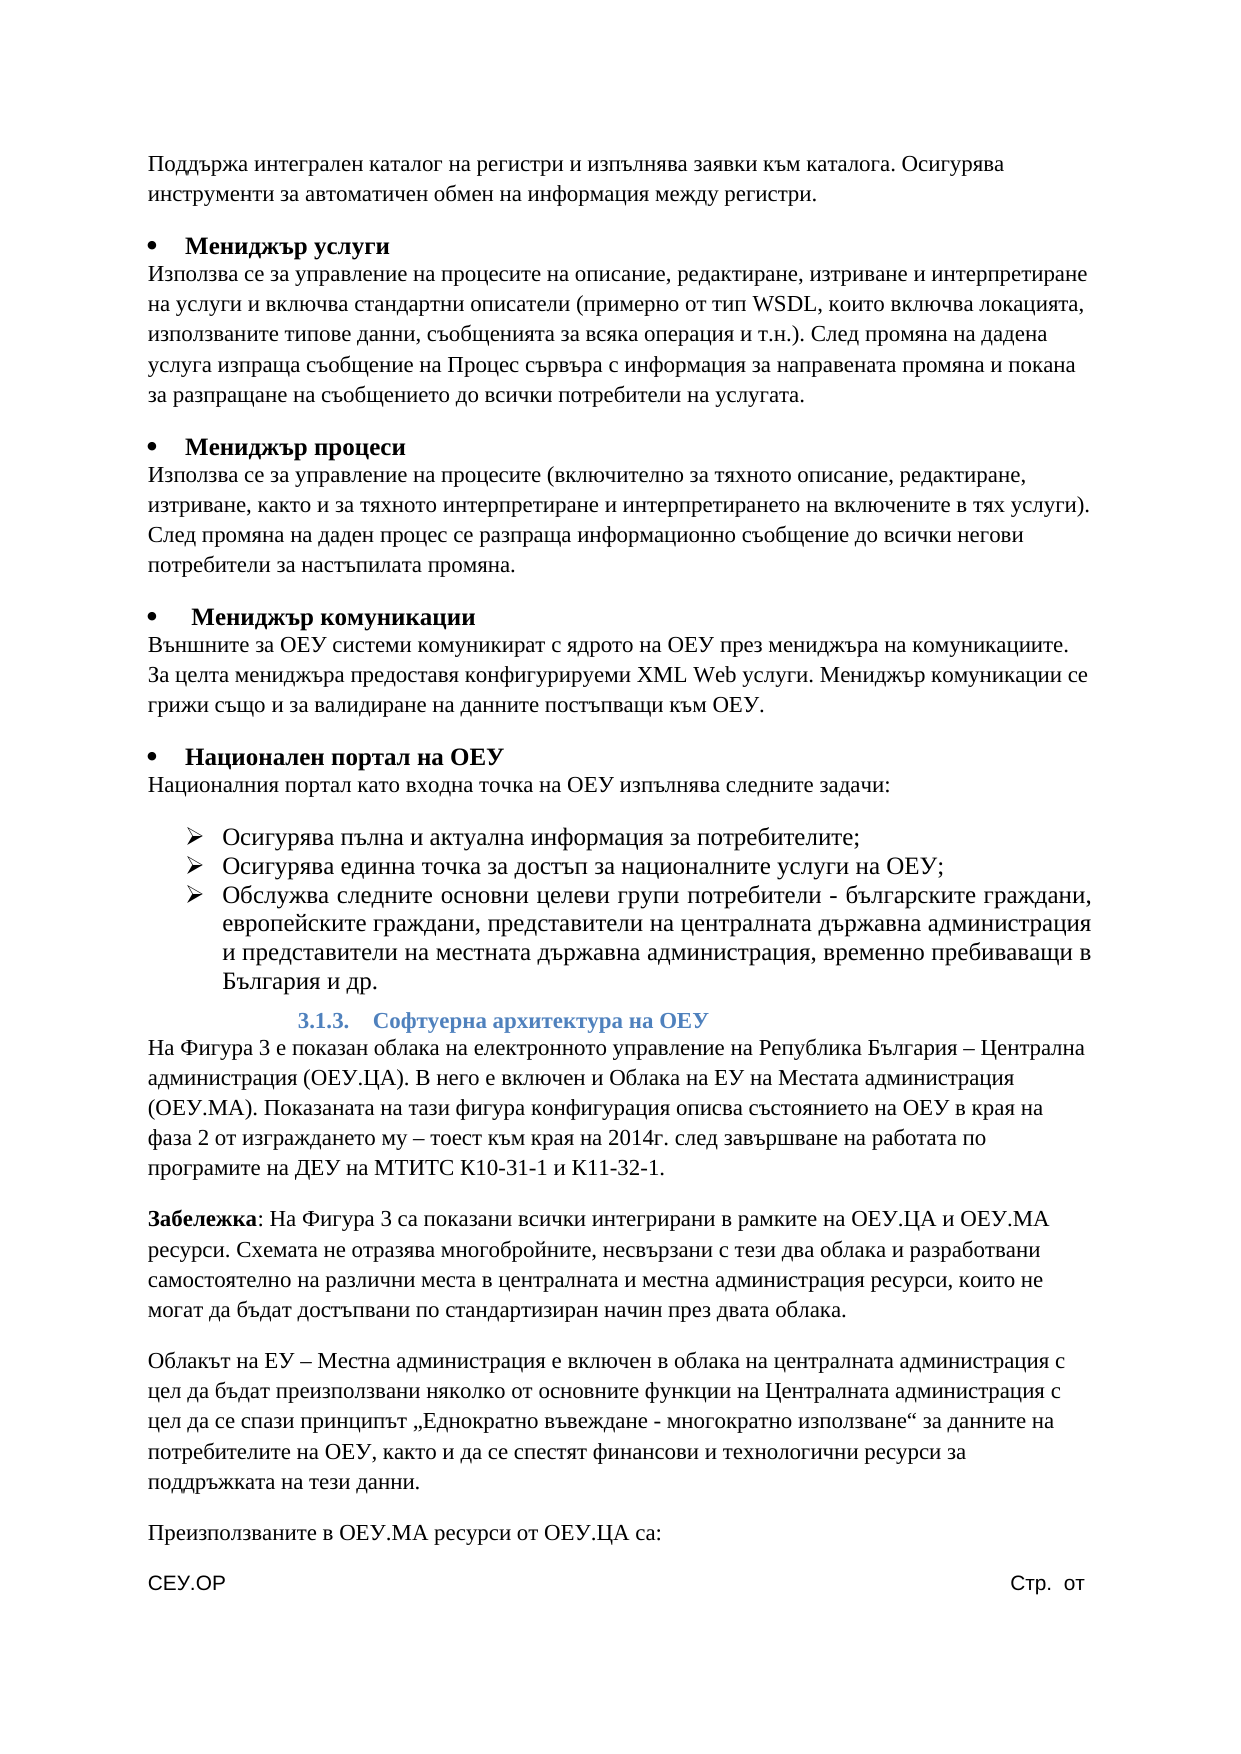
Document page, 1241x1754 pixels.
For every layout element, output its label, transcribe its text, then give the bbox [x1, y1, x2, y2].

text На Фигура 3 е показан облака на електронното управление на Република България – Централна администрация (ОЕУ.ЦА). В него е включен и Облака на ЕУ на Местата администрация (ОЕУ.МА). Показаната на тази фигура конфигурация описва състоянието на ОЕУ в края на фаза 2 от изграждането му – тоест към края на 2014г. след завършване на работата по програмите на ДЕУ на МТИТС К10-31-1 и К11-32-1. [148, 1034, 1092, 1181]
text Мениджър процеси [148, 432, 1092, 461]
text Осигурява пълна и актуална информация за потребителите; [185, 822, 1092, 851]
text Обслужва следните основни целеви групи потребители - българските граждани, европейските граждани, представители на централната държавна администрация и представители на местната държавна администрация, временно пребиваващи в България и др. [185, 880, 1092, 995]
text Преизползваните в ОЕУ.МА ресурси от ОЕУ.ЦА са: [148, 1519, 1092, 1545]
text Мениджър комуникации [148, 602, 1092, 631]
text Националния портал като входна точка на ОЕУ изпълнява следните задачи: [148, 771, 1092, 798]
text Национален портал на ОЕУ [148, 742, 1092, 771]
text Използва се за управление на процесите на описание, редактиране, изтриване и интерпретиране на услуги и включва стандартни описатели (примерно от тип WSDL, които включва локацията, използваните типове данни, съобщенията за всяка операция и т.н.). След промяна на дадена услуга изпраща съобщение на Процес сървъра с информация за направената промяна и покана за разпращане на съобщението до всички потребители на услугата. [148, 260, 1092, 407]
text Облакът на ЕУ – Местна администрация е включен в облака на централната администрация с цел да бъдат преизползвани няколко от основните функции на Централната администрация с цел да се спази принципът „Еднократно въвеждане - многократно използване“ за данните на потребителите на ОЕУ, както и да се спестят финансови и технологични ресурси за поддръжката на тези данни. [148, 1347, 1092, 1494]
subtitle Софтуерна архитектура на ОЕУ [298, 1007, 1092, 1034]
text Външните за ОЕУ системи комуникират с ядрото на ОЕУ през мениджъра на комуникациите. За целта мениджъра предоставя конфигурируеми XML Web услуги. Мениджър комуникации се грижи също и за валидиране на данните постъпващи към ОЕУ. [148, 631, 1092, 718]
text Осигурява единна точка за достъп за националните услуги на ОЕУ; [185, 851, 1092, 880]
text Забележка: На Фигура 3 са показани всички интегрирани в рамките на ОЕУ.ЦА и ОЕУ.МА ресурси. Схемата не отразява многобройните, несвързани с тези два облака и разработвани самостоятелно на различни места в централната и местна администрация ресурси, които не могат да бъдат достъпвани по стандартизиран начин през двата облака. [148, 1206, 1092, 1322]
text Мениджър услуги [148, 231, 1092, 260]
text Използва се за управление на процесите (включително за тяхното описание, редактиране, изтриване, както и за тяхното интерпретиране и интерпретирането на включените в тях услуги). След промяна на даден процес се разпраща информационно съобщение до всички негови потребители за настъпилата промяна. [148, 461, 1092, 578]
text Поддържа интегрален каталог на регистри и изпълнява заявки към каталога. Осигурява инструменти за автоматичен обмен на информация между регистри. [148, 150, 1092, 207]
